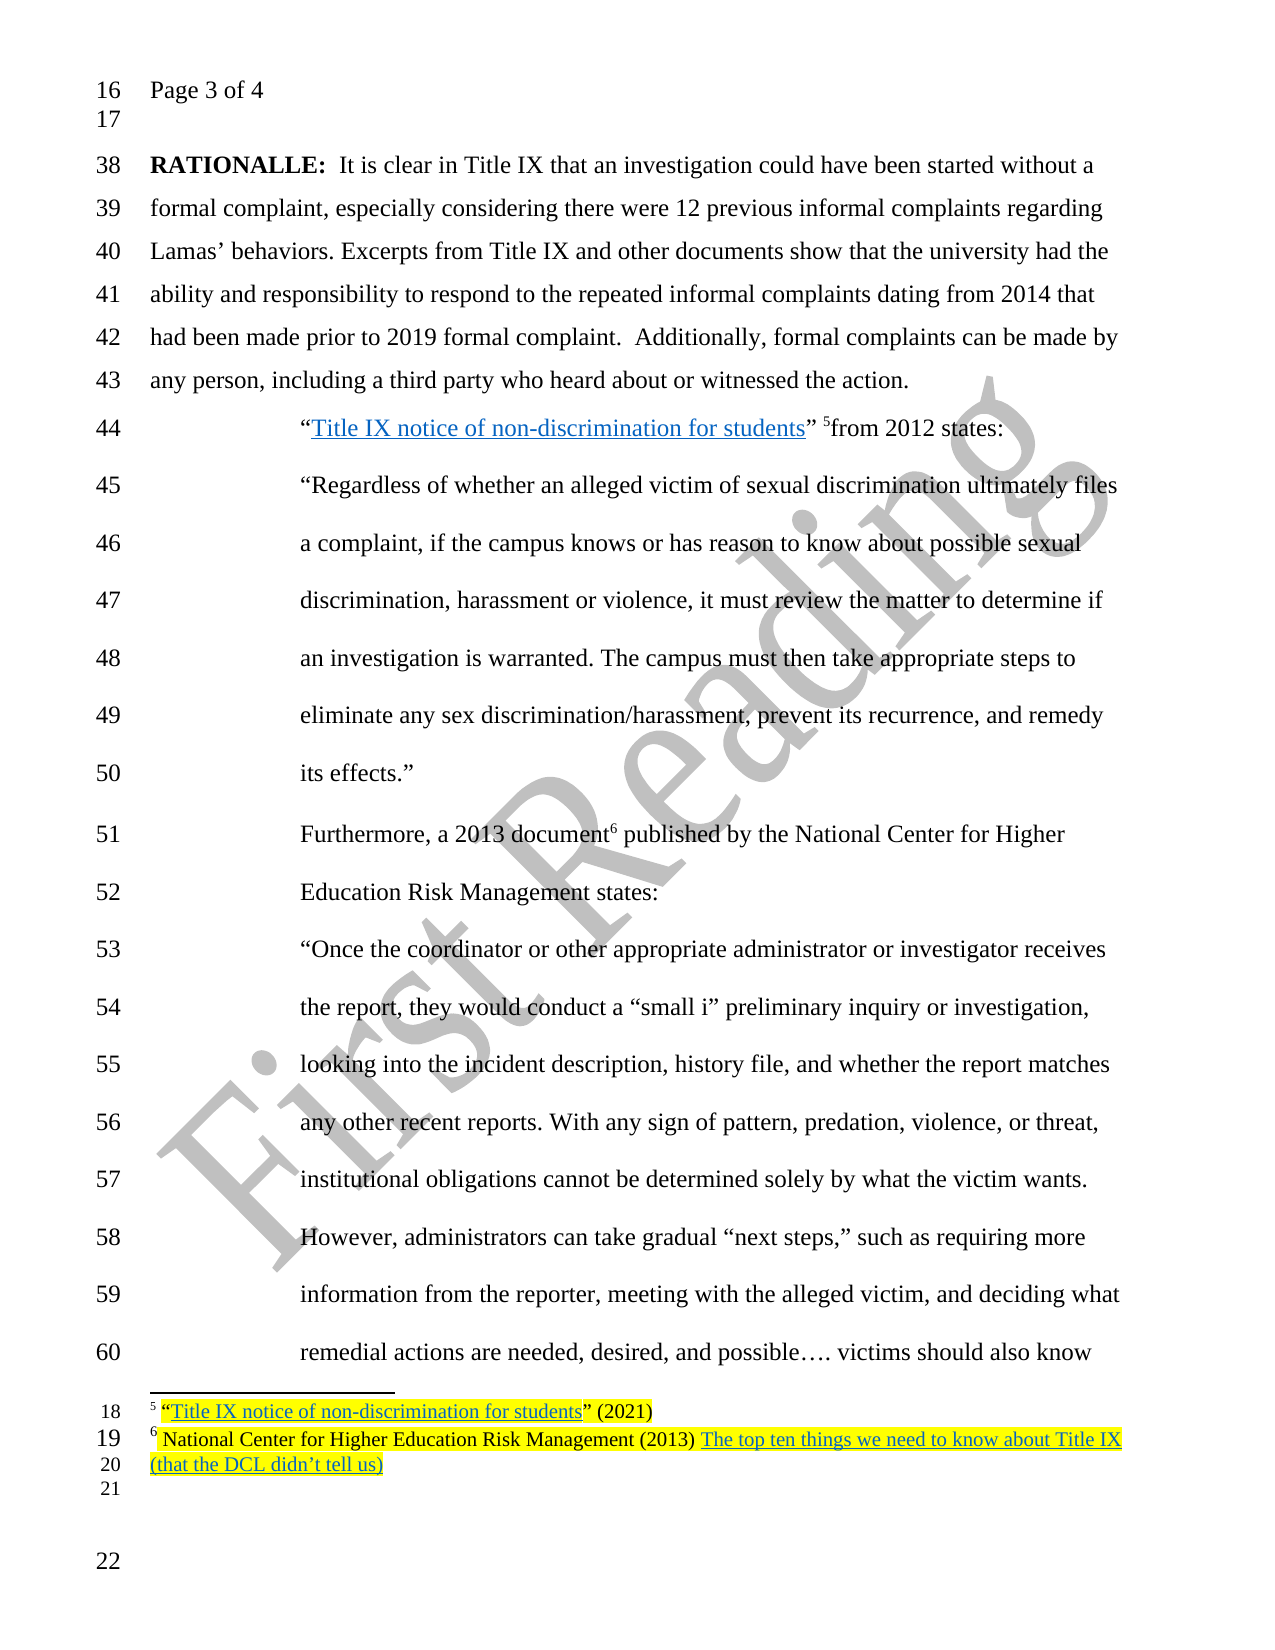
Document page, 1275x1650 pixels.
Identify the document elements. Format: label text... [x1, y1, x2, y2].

text Furthermore, a 2013 document published by the National Center for Higher Education Risk Management states: [300, 819, 1125, 906]
text RATIONALLE: It is clear in Title IX that an investigation could have been started without a formal complaint, especially considering there were 12 previous informal complaints regarding Lamas’ behaviors. Excerpts from Title IX and other documents show that the university had the ability and responsibility to respond to the repeated informal complaints dating from 2014 that had been made prior to 2019 formal complaint. Additionally, formal complaints can be made by any person, including a third party who heard about or witnessed the action. [150, 150, 1125, 394]
text “Title IX notice of non-discrimination for students” from 2012 states: [285, 413, 1125, 442]
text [300, 934, 1125, 1366]
text “Regardless of whether an alleged victim of sexual discrimination ultimately files a complaint, if the campus knows or has reason to know about possible sexual discrimination, harassment or violence, it must review the matter to determine if an investigation is warranted. The campus must then take appropriate steps to eliminate any sex discrimination/harassment, prevent its recurrence, and remedy its effects.” [300, 470, 1125, 787]
